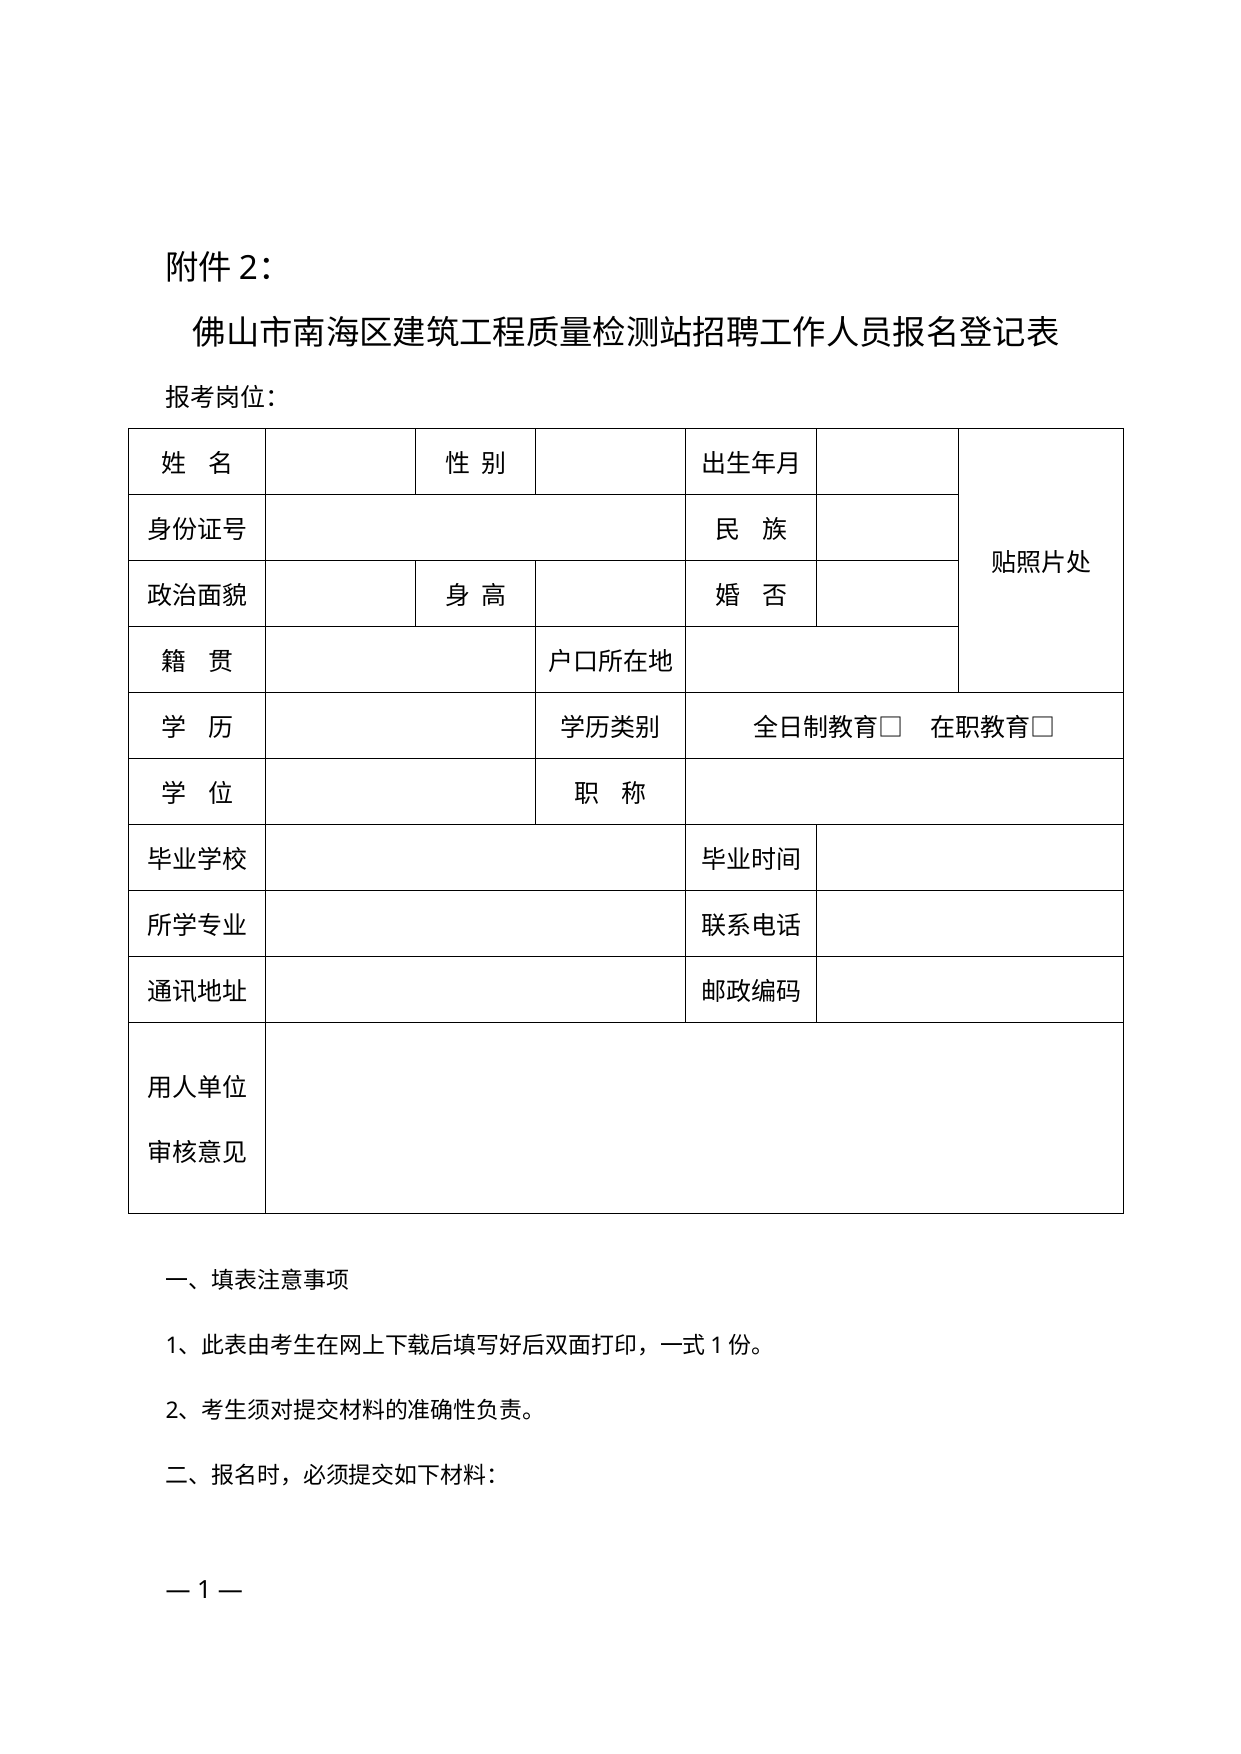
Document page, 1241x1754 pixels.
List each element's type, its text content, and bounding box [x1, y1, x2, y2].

table_cell 学历类别 [536, 693, 685, 758]
table_cell [266, 495, 685, 560]
table_cell [686, 627, 958, 692]
table_cell 联系电话 [686, 891, 816, 956]
table_cell 邮政编码 [686, 957, 816, 1022]
table_cell 民 族 [686, 495, 816, 560]
table_cell [266, 1023, 1123, 1212]
table_cell 用人单位审核意见 [129, 1023, 265, 1212]
table_header [266, 429, 415, 494]
text 2、考生须对提交材料的准确性负责。 [165, 1376, 1087, 1441]
table_cell [266, 693, 535, 758]
table_cell 毕业时间 [686, 825, 816, 890]
table_cell [686, 759, 1123, 824]
table_header [536, 429, 685, 494]
table_cell 通讯地址 [129, 957, 265, 1022]
table_cell [266, 759, 535, 824]
table_cell 政治面貌 [129, 561, 265, 626]
table_cell 毕业学校 [129, 825, 265, 890]
table_cell [266, 825, 685, 890]
table_cell [266, 891, 685, 956]
table_cell [817, 561, 958, 626]
text 佛山市南海区建筑工程质量检测站招聘工作人员报名登记表 [165, 298, 1087, 363]
table_cell 职 称 [536, 759, 685, 824]
table_cell 所学专业 [129, 891, 265, 956]
table_cell [817, 825, 1123, 890]
table_header 性 别 [416, 429, 535, 494]
table_cell [266, 561, 415, 626]
table_cell [266, 627, 535, 692]
table_header 姓 名 [129, 429, 265, 494]
table_cell 户口所在地 [536, 627, 685, 692]
table_cell [266, 957, 685, 1022]
table_cell 身 高 [416, 561, 535, 626]
table_cell 身份证号 [129, 495, 265, 560]
table_cell [817, 957, 1123, 1022]
text 一、填表注意事项 [165, 1246, 1087, 1311]
table_cell 学 历 [129, 693, 265, 758]
table_cell 学 位 [129, 759, 265, 824]
table_header 出生年月 [686, 429, 816, 494]
table_cell 籍 贯 [129, 627, 265, 692]
table_cell 全日制教育□ 在职教育□ [686, 693, 1123, 758]
table_cell [817, 891, 1123, 956]
table_cell [536, 561, 685, 626]
text 1、此表由考生在网上下载后填写好后双面打印，一式1份。 [165, 1311, 1087, 1376]
table_header [817, 429, 958, 494]
text 附件2： [165, 233, 1087, 298]
table_cell 婚 否 [686, 561, 816, 626]
text 报考岗位： [165, 363, 1087, 428]
text 二、报名时，必须提交如下材料： [165, 1441, 1087, 1506]
table_header 贴照片处 [959, 429, 1123, 692]
table_cell [817, 495, 958, 560]
